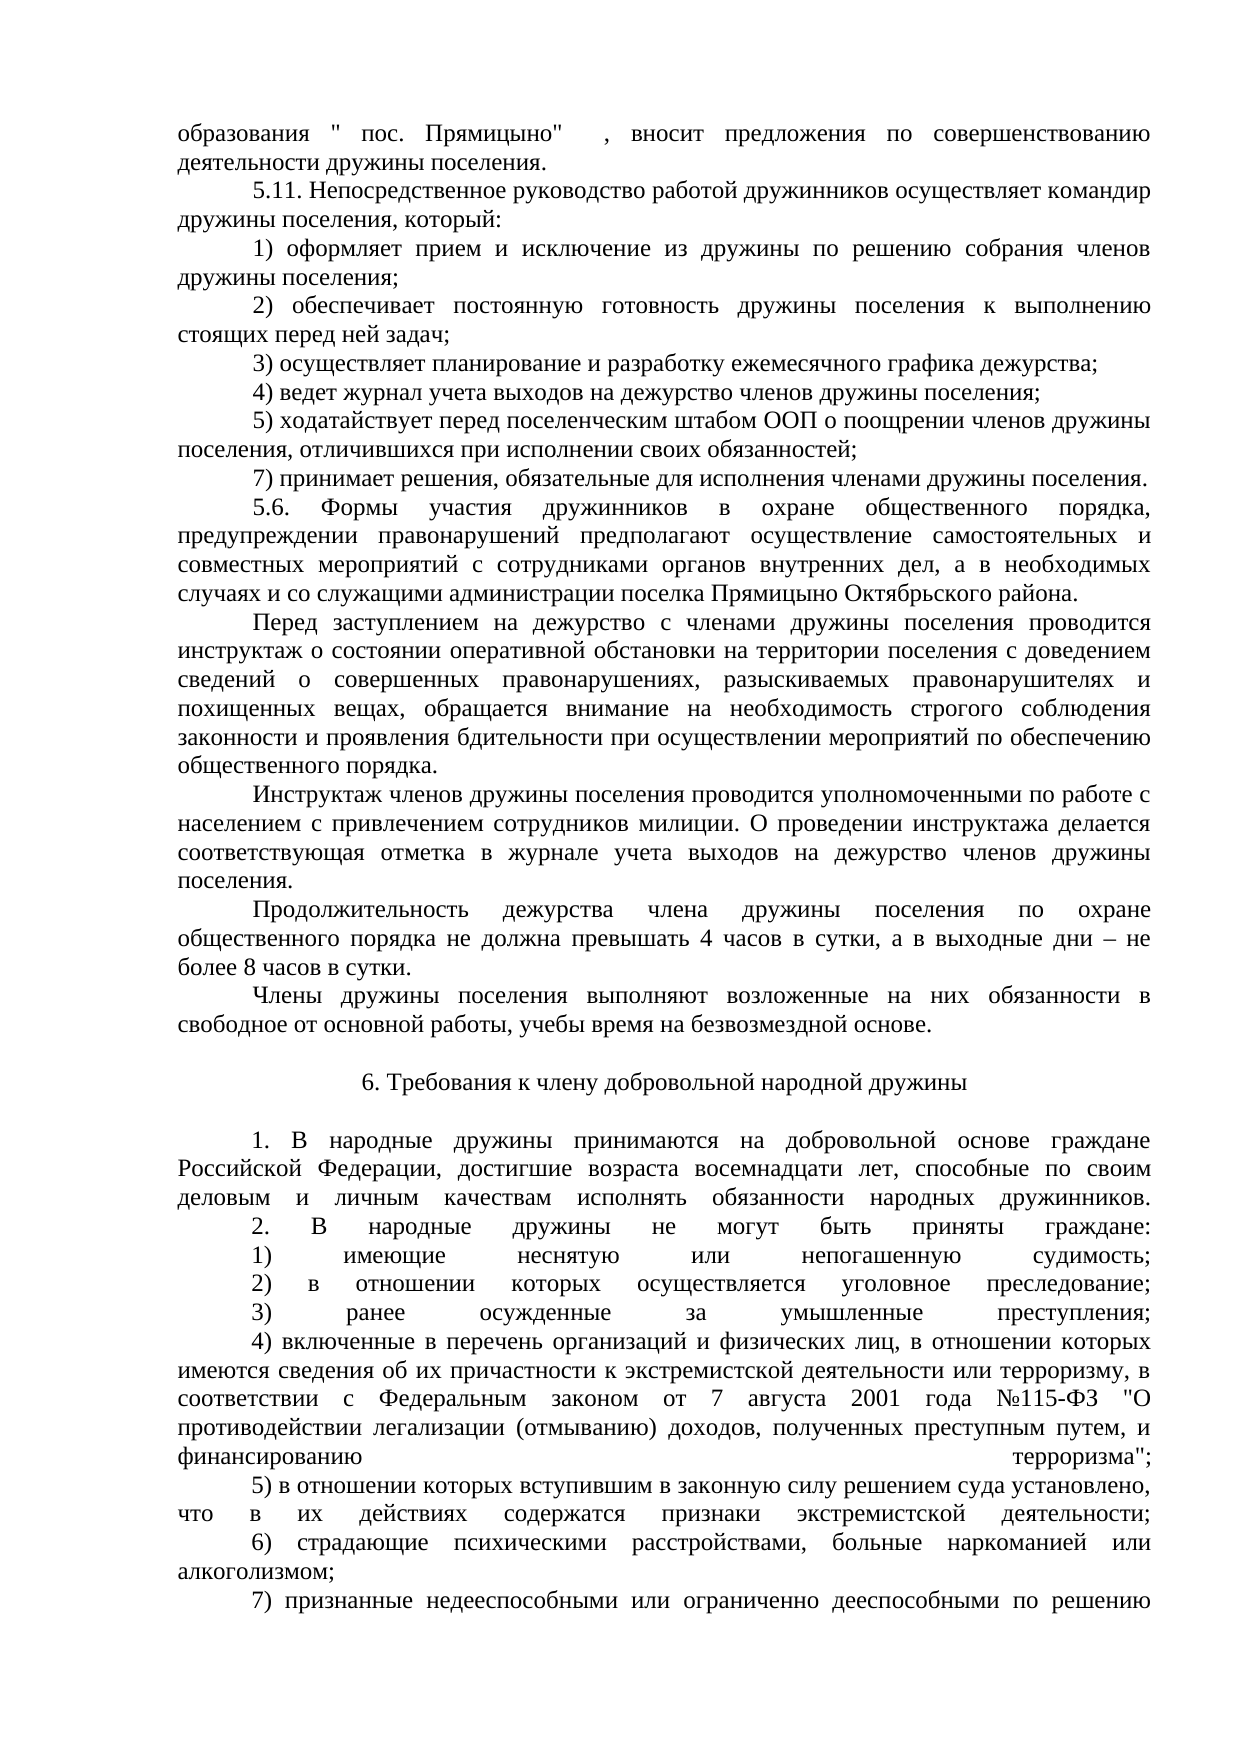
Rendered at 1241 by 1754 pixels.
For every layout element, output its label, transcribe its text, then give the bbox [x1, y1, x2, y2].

text 1) оформляет прием и исключение из дружины по решению собрания членов дружины поселения; [177, 233, 1152, 291]
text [177, 1125, 1152, 1613]
text 2) обеспечивает постоянную готовность дружины поселения к выполнению стоящих перед ней задач; [177, 291, 1152, 348]
text Продолжительность дежурства члена дружины поселения по охране общественного порядка не должна превышать 4 часов в сутки, а в выходные дни – не более 8 часов в сутки. [177, 894, 1152, 981]
text 7) принимает решения, обязательные для исполнения членами дружины поселения. [177, 463, 1152, 492]
text 6. Требования к члену добровольной народной дружины [177, 1067, 1152, 1096]
text Инструктаж членов дружины поселения проводится уполномоченными по работе с населением с привлечением сотрудников милиции. О проведении инструктажа делается соответствующая отметка в журнале учета выходов на дежурство членов дружины поселения. [177, 779, 1152, 894]
text 3) осуществляет планирование и разработку ежемесячного графика дежурства; [177, 348, 1152, 377]
text 4) ведет журнал учета выходов на дежурство членов дружины поселения; [177, 377, 1152, 406]
text 5.6. Формы участия дружинников в охране общественного порядка, предупреждении правонарушений предполагают осуществление самостоятельных и совместных мероприятий с сотрудниками органов внутренних дел, а в необходимых случаях и со служащими администрации поселка Прямицыно Октябрьского района. [177, 492, 1152, 607]
text Перед заступлением на дежурство с членами дружины поселения проводится инструктаж о состоянии оперативной обстановки на территории поселения с доведением сведений о совершенных правонарушениях, разыскиваемых правонарушителях и похищенных вещах, обращается внимание на необходимость строгого соблюдения законности и проявления бдительности при осуществлении мероприятий по обеспечению общественного порядка. [177, 607, 1152, 779]
text Члены дружины поселения выполняют возложенные на них обязанности в свободное от основной работы, учебы время на безвозмездной основе. [177, 981, 1152, 1038]
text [177, 118, 1152, 176]
text 5) ходатайствует перед поселенческим штабом ООП о поощрении членов дружины поселения, отличившихся при исполнении своих обязанностей; [177, 406, 1152, 463]
text 5.11. Непосредственное руководство работой дружинников осуществляет командир дружины поселения, который: [177, 176, 1152, 233]
